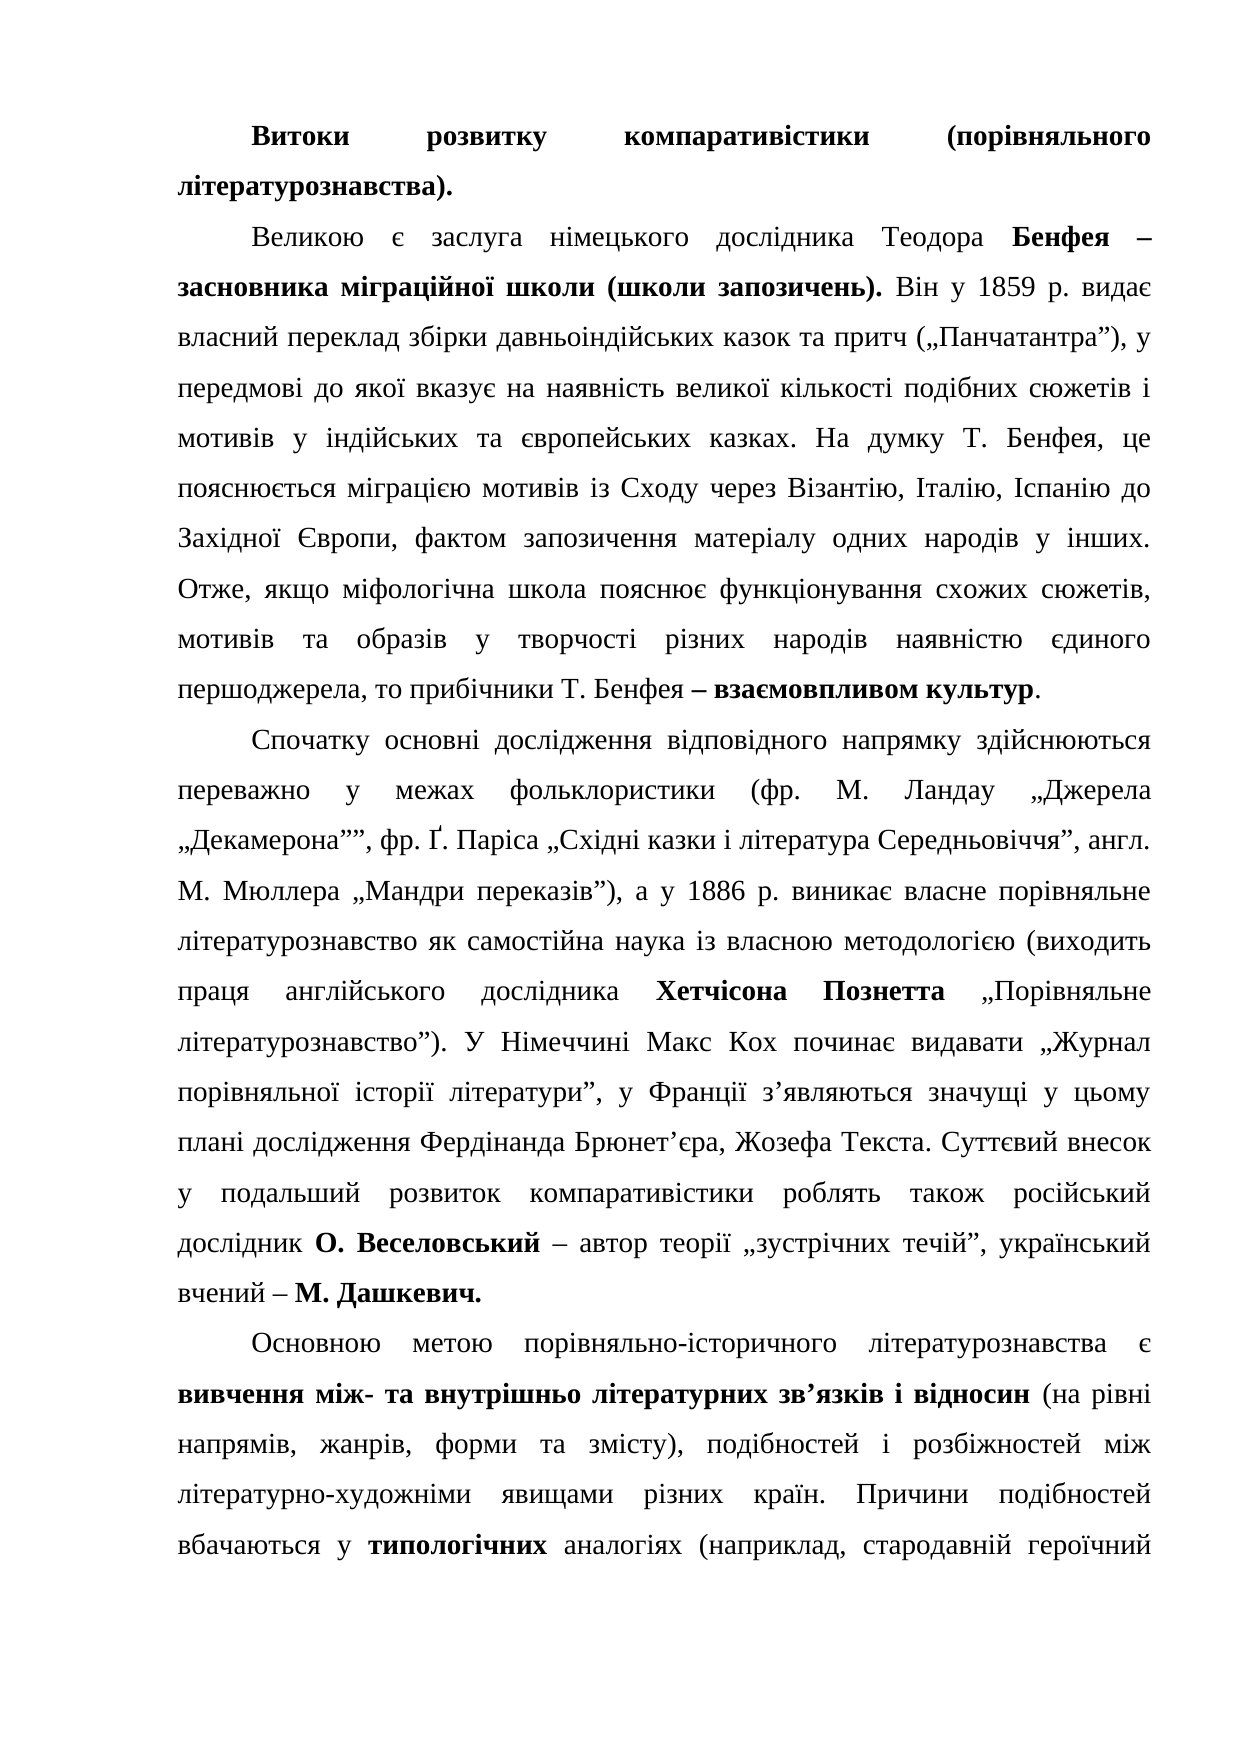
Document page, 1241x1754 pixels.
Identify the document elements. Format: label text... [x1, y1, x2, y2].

text Витоки розвитку компаративістики (порівняльного літературознавства). [177, 118, 1152, 202]
text Великою є заслуга німецького дослідника Теодора Бенфея – засновника міграційної школи (школи запозичень). Він у 1859 р. видає власний переклад збірки давньоіндійських казок та притч („Панчатантра”), у передмові до якої вказує на наявність великої кількості подібних сюжетів і мотивів у індійських та європейських казках. На думку Т. Бенфея, це пояснюється міграцією мотивів із Сходу через Візантію, Італію, Іспанію до Західної Європи, фактом запозичення матеріалу одних народів у інших. Отже, якщо міфологічна школа пояснює функціонування схожих сюжетів, мотивів та образів у творчості різних народів наявністю єдиного першоджерела, то прибічники Т. Бенфея – взаємовпливом культур. [177, 219, 1152, 705]
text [177, 1326, 1152, 1560]
text Спочатку основні дослідження відповідного напрямку здійснюються переважно у межах фольклористики (фр. М. Ландау „Джерела „Декамерона””, фр. Ґ. Паріса „Східні казки і література Середньовіччя”, англ. М. Мюллера „Мандри переказів”), а у 1886 р. виникає власне порівняльне літературознавство як самостійна наука із власною методологією (виходить праця англійського дослідника Хетчісона Познетта „Порівняльне літературознавство”). У Німеччині Макс Кох починає видавати „Журнал порівняльної історії літератури”, у Франції з’являються значущі у цьому плані дослідження Фердінанда Брюнет’єра, Жозефа Текста. Суттєвий внесок у подальший розвиток компаративістики роблять також російський дослідник О. Веселовський – автор теорії „зустрічних течій”, український вчений – М. Дашкевич. [177, 722, 1152, 1309]
